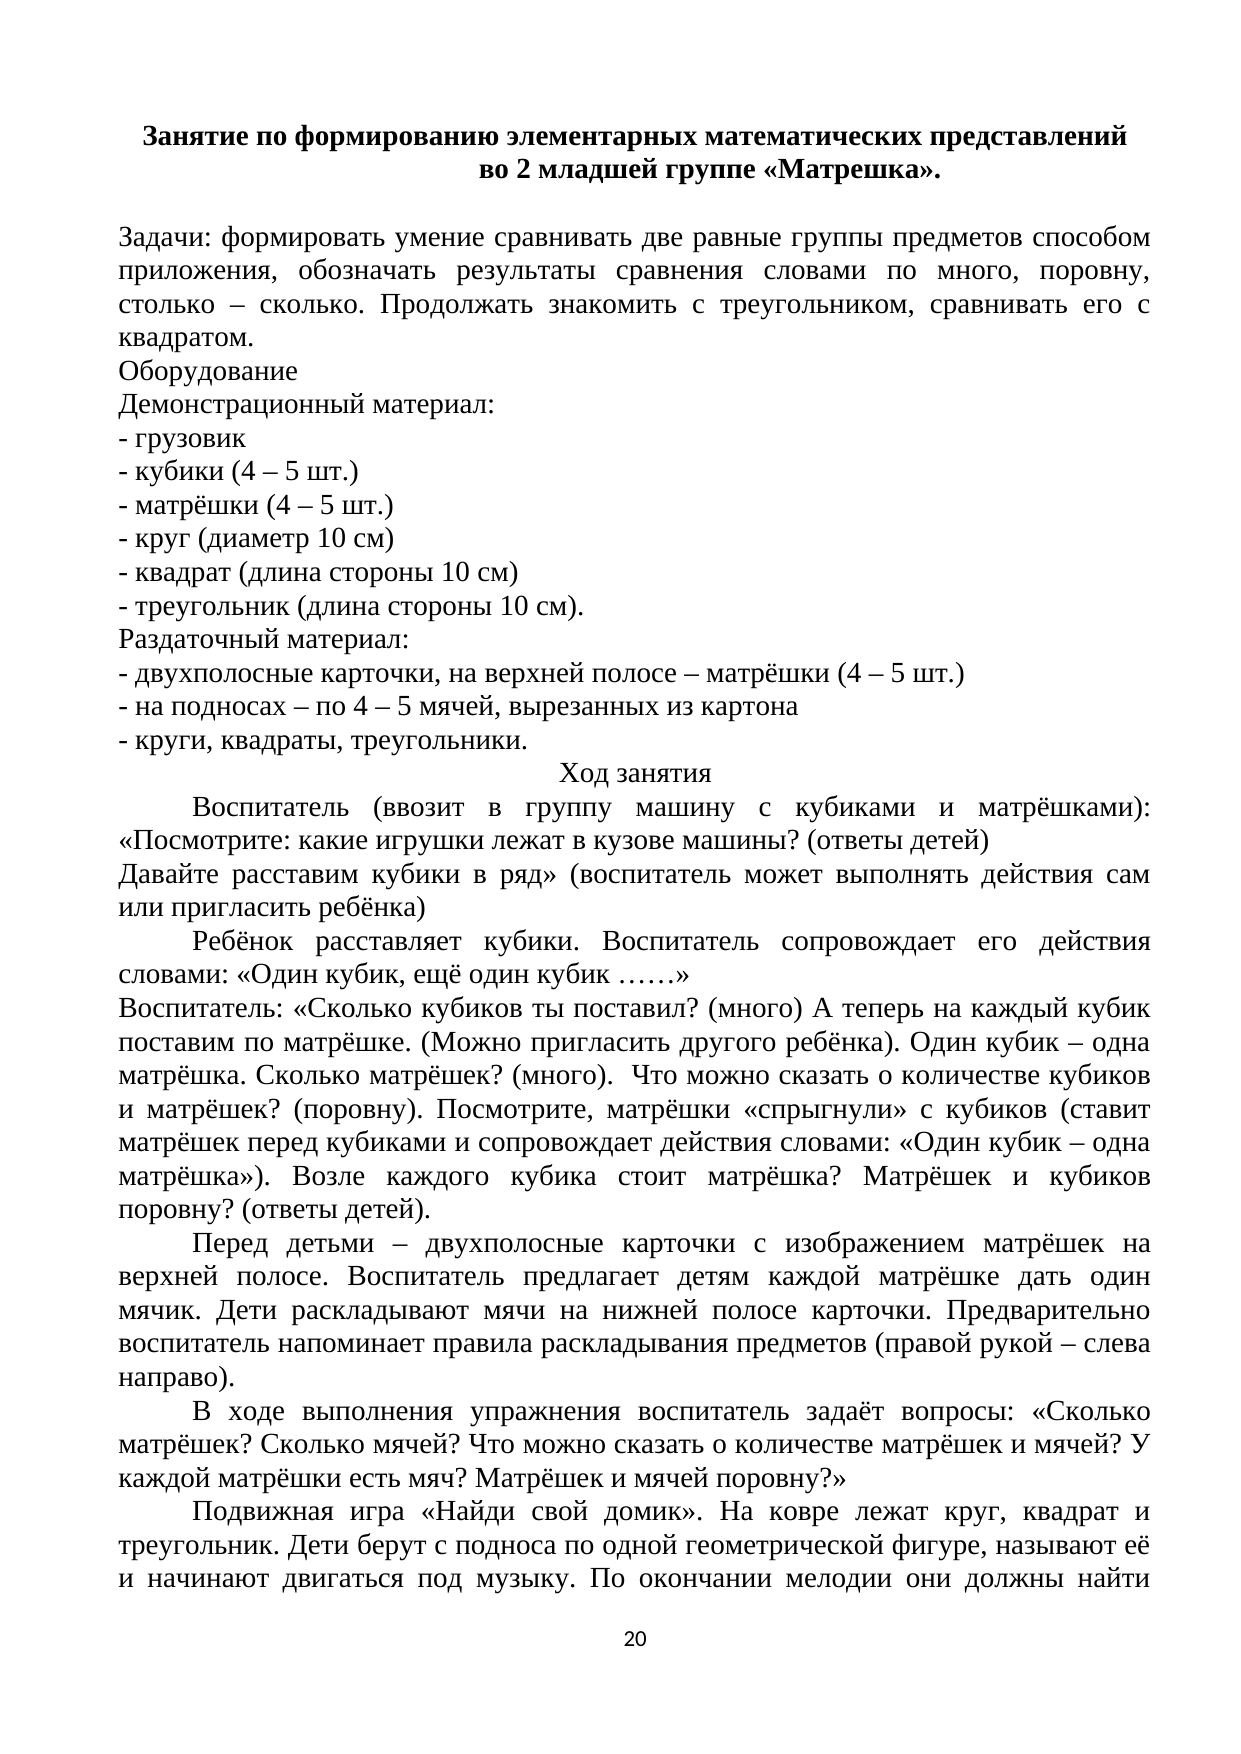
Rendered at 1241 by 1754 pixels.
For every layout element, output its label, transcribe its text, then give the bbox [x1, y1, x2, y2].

text Оборудование [118, 353, 1152, 386]
text - грузовик [118, 420, 1152, 453]
text - матрёшки (4 – 5 шт.) [118, 487, 1152, 521]
text Воспитатель (ввозит в группу машину с кубиками и матрёшками): «Посмотрите: какие игрушки лежат в кузове машины? (ответы детей) [118, 789, 1152, 856]
text Ребёнок расставляет кубики. Воспитатель сопровождает его действия словами: «Один кубик, ещё один кубик ……» [118, 923, 1152, 990]
text Демонстрационный материал: [118, 386, 1152, 420]
text во 2 младшей группе «Матрешка». [268, 152, 1152, 185]
text Воспитатель: «Сколько кубиков ты поставил? (много) А теперь на каждый кубик поставим по матрёшке. (Можно пригласить другого ребёнка). Один кубик – одна матрёшка. Сколько матрёшек? (много). Что можно сказать о количестве кубиков и матрёшек? (поровну). Посмотрите, матрёшки «спрыгнули» с кубиков (ставит матрёшек перед кубиками и сопровождает действия словами: «Один кубик – одна матрёшка»). Возле каждого кубика стоит матрёшка? Матрёшек и кубиков поровну? (ответы детей). [118, 990, 1152, 1225]
text - на подносах – по 4 – 5 мячей, вырезанных из картона [118, 688, 1152, 722]
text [118, 1493, 1152, 1594]
text Занятие по формированию элементарных математических представлений [118, 118, 1152, 152]
text Ход занятия [118, 755, 1152, 789]
text - двухполосные карточки, на верхней полосе – матрёшки (4 – 5 шт.) [118, 655, 1152, 688]
text - треугольник (длина стороны ). [118, 588, 1152, 621]
text - круг (диаметр ) [118, 521, 1152, 554]
text - круги, квадраты, треугольники. [118, 722, 1152, 755]
text Давайте расставим кубики в ряд» (воспитатель может выполнять действия сам или пригласить ребёнка) [118, 856, 1152, 923]
text - квадрат (длина стороны ) [118, 554, 1152, 588]
text В ходе выполнения упражнения воспитатель задаёт вопросы: «Сколько матрёшек? Сколько мячей? Что можно сказать о количестве матрёшек и мячей? У каждой матрёшки есть мяч? Матрёшек и мячей поровну?» [118, 1393, 1152, 1493]
text Раздаточный материал: [118, 621, 1152, 655]
text Перед детьми – двухполосные карточки с изображением матрёшек на верхней полосе. Воспитатель предлагает детям каждой матрёшке дать один мячик. Дети раскладывают мячи на нижней полосе карточки. Предварительно воспитатель напоминает правила раскладывания предметов (правой рукой – слева направо). [118, 1225, 1152, 1393]
text Задачи: формировать умение сравнивать две равные группы предметов способом приложения, обозначать результаты сравнения словами по много, поровну, столько – сколько. Продолжать знакомить с треугольником, сравнивать его с квадратом. [118, 219, 1152, 353]
text - кубики (4 – 5 шт.) [118, 453, 1152, 487]
